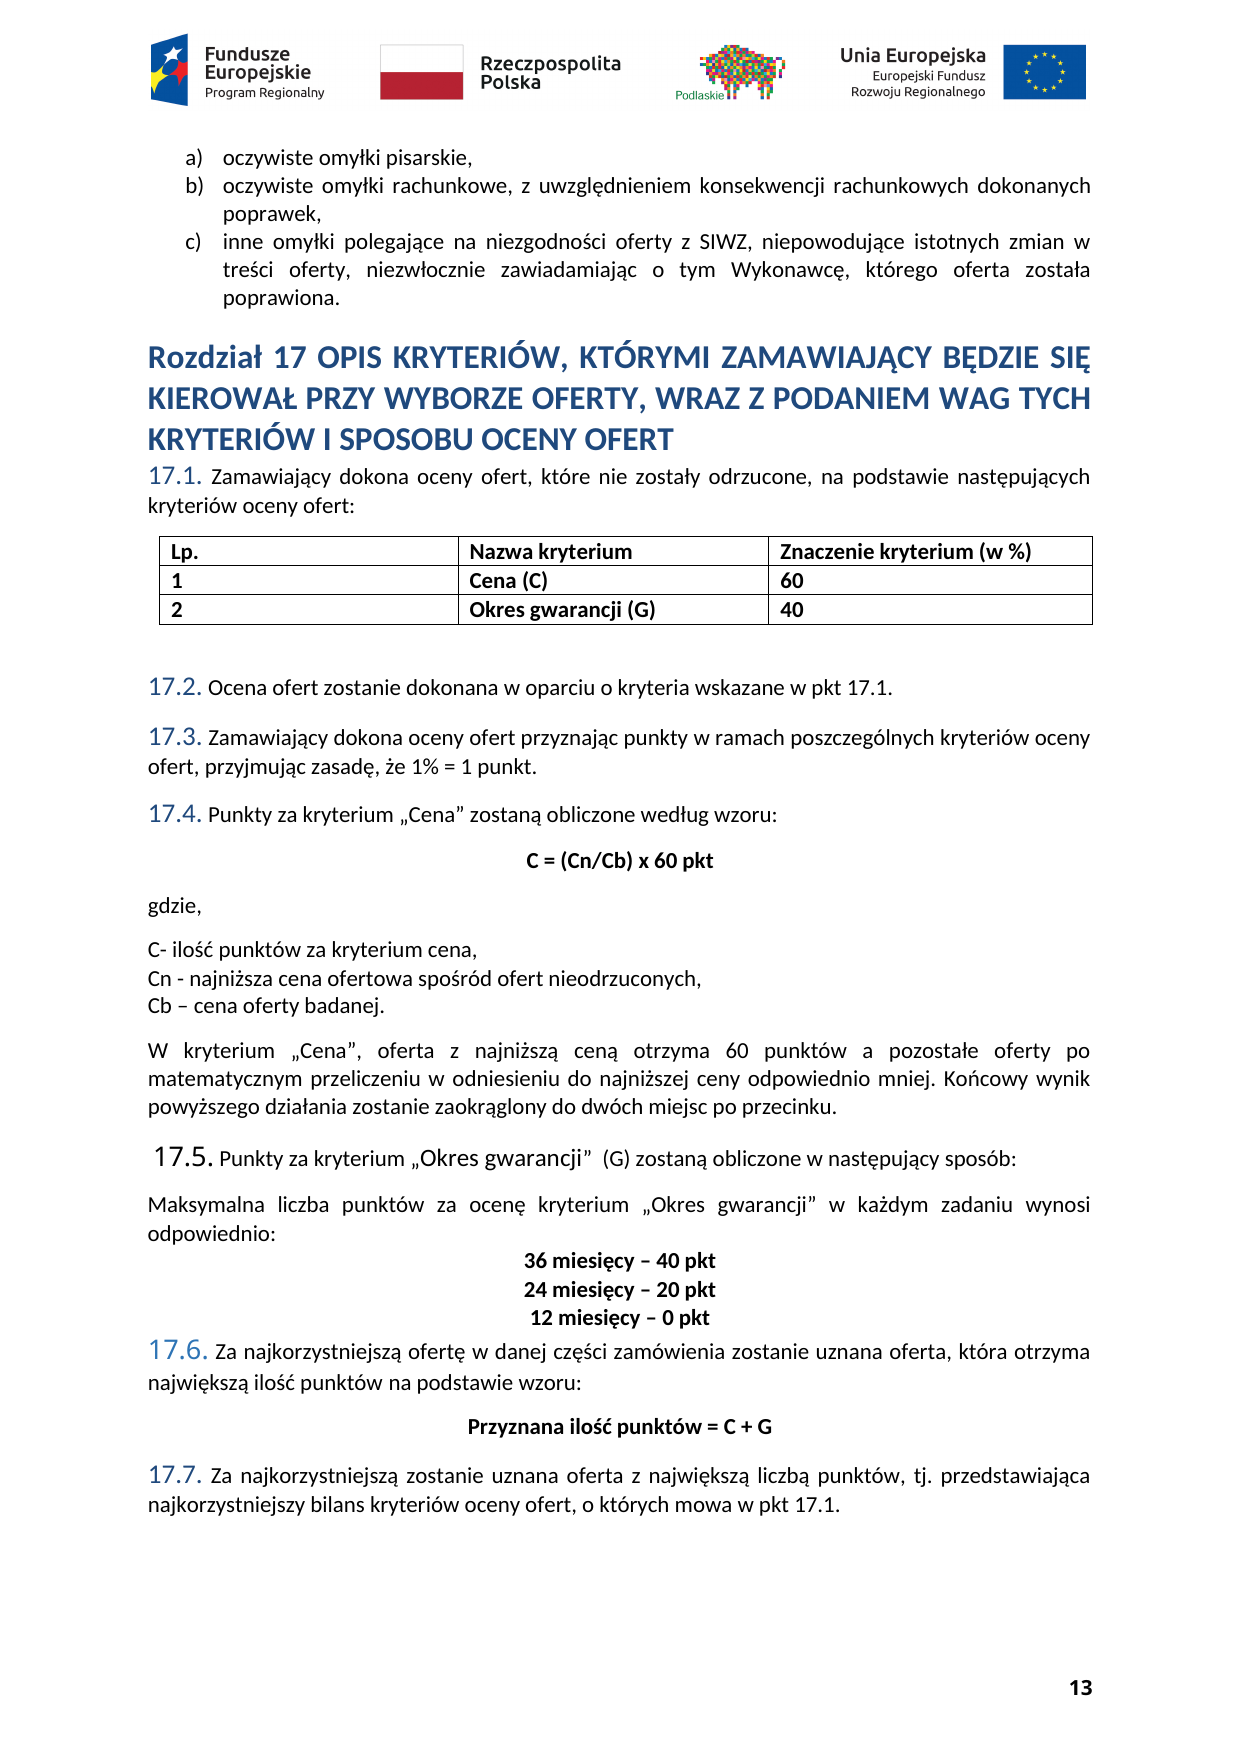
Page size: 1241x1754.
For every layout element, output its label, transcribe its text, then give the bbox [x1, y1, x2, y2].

text Cn - najniższa cena ofertowa spośród ofert nieodrzuconych, [148, 964, 1092, 992]
text 17.5. Punkty za kryterium „Okres gwarancji” (G) zostaną obliczone w następujący sposób: [148, 1137, 1092, 1174]
text 17.2. Ocena ofert zostanie dokonana w oparciu o kryteria wskazane w pkt 17.1. [148, 669, 1092, 702]
list oczywiste omyłki rachunkowe, z uwzględnieniem konsekwencji rachunkowych dokonanych poprawek, [185, 171, 1092, 227]
list oczywiste omyłki pisarskie, [185, 143, 1092, 171]
text 12 miesięcy – 0 pkt [147, 1303, 1092, 1331]
text gdzie, [148, 891, 1092, 919]
text 17.3. Zamawiający dokona oceny ofert przyznając punkty w ramach poszczególnych kryteriów oceny ofert, przyjmując zasadę, że 1% = 1 punkt. [148, 719, 1092, 780]
table_cell 60 [769, 566, 1092, 594]
text 17.6. Za najkorzystniejszą ofertę w danej części zamówienia zostanie uznana oferta, która otrzyma największą ilość punktów na podstawie wzoru: [148, 1331, 1092, 1396]
text Przyznana ilość punktów = C + G [148, 1412, 1092, 1440]
table_cell Okres gwarancji (G) [459, 595, 768, 623]
table_cell Cena (C) [459, 566, 768, 594]
text 24 miesięcy – 20 pkt [147, 1275, 1092, 1303]
text C- ilość punktów za kryterium cena, [148, 936, 1092, 964]
subtitle Rozdział 17 OPIS KRYTERIÓW, KTÓRYMI ZAMAWIAJĄCY BĘDZIE SIĘ KIEROWAŁ PRZY WYBORZE OFERTY, WRAZ Z PODANIEM WAG TYCH KRYTERIÓW I SPOSOBU OCENY OFERT [148, 336, 1092, 458]
text Maksymalna liczba punktów za ocenę kryterium „Okres gwarancji” w każdym zadaniu wynosi odpowiednio: [147, 1191, 1092, 1247]
table_cell 40 [769, 595, 1092, 623]
table_header Znaczenie kryterium (w %) [769, 537, 1092, 565]
text C = (Cn/Cb) x 60 pkt [148, 846, 1092, 874]
text W kryterium „Cena”, oferta z najniższą ceną otrzyma 60 punktów a pozostałe oferty po matematycznym przeliczeniu w odniesieniu do najniższej ceny odpowiednio mniej. Końcowy wynik powyższego działania zostanie zaokrąglony do dwóch miejsc po przecinku. [148, 1036, 1092, 1120]
text Cb – cena oferty badanej. [148, 992, 1092, 1020]
text 17.1. Zamawiający dokona oceny ofert, które nie zostały odrzucone, na podstawie następujących kryteriów oceny ofert: [148, 458, 1092, 519]
text 36 miesięcy – 40 pkt [147, 1247, 1092, 1275]
picture [147, 29, 1090, 111]
list inne omyłki polegające na niezgodności oferty z SIWZ, niepowodujące istotnych zmian w treści oferty, niezwłocznie zawiadamiając o tym Wykonawcę, którego oferta została poprawiona. [185, 227, 1092, 311]
table_header Lp. [160, 537, 458, 565]
table_header Nazwa kryterium [459, 537, 768, 565]
text 17.7. Za najkorzystniejszą zostanie uznana oferta z największą liczbą punktów, tj. przedstawiająca najkorzystniejszy bilans kryteriów oceny ofert, o których mowa w pkt 17.1. [148, 1457, 1092, 1518]
table_cell 1 [160, 566, 458, 594]
table_cell 2 [160, 595, 458, 623]
text 17.4. Punkty za kryterium „Cena” zostaną obliczone według wzoru: [148, 797, 1092, 829]
